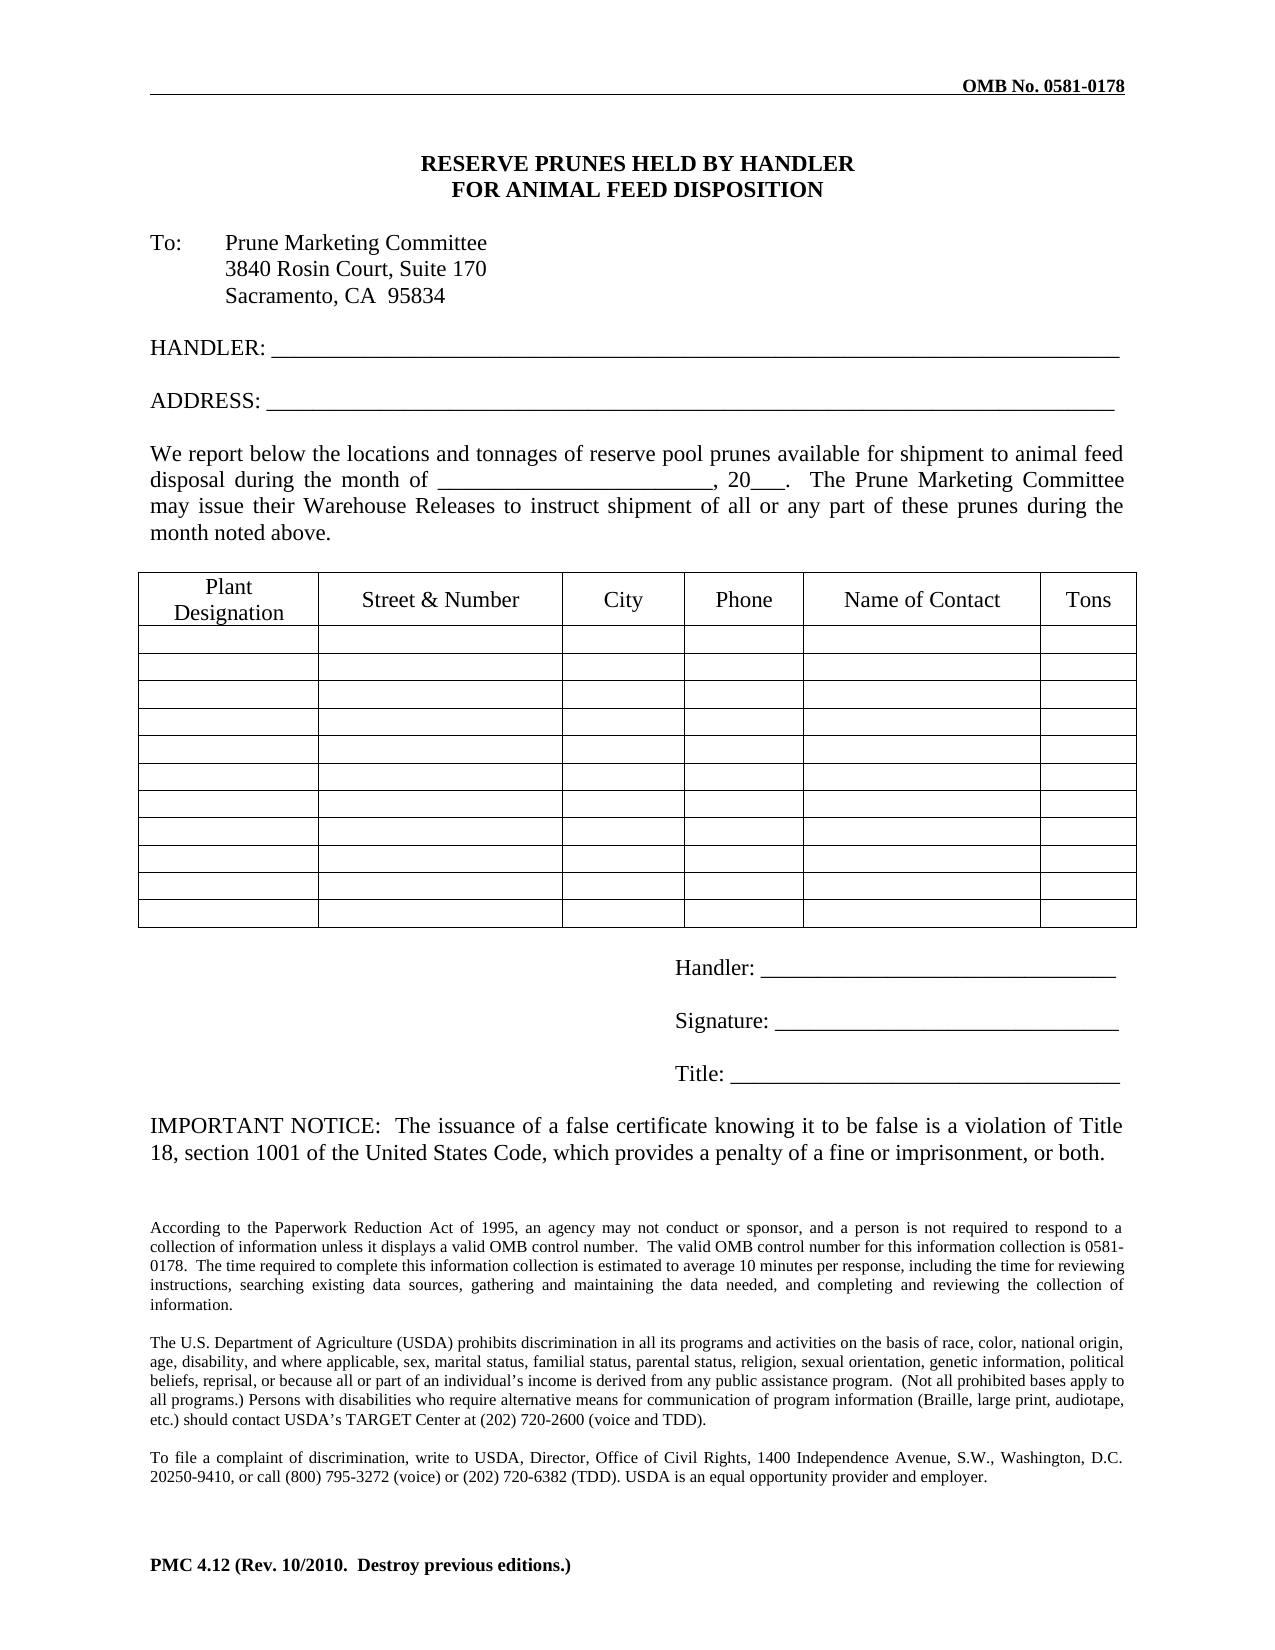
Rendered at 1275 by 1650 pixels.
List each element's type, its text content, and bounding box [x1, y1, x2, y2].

table_cell [563, 791, 684, 817]
table_cell [563, 709, 684, 735]
table_cell [139, 681, 318, 708]
table_cell [1041, 873, 1136, 899]
table_cell [685, 709, 803, 735]
table_cell [685, 626, 803, 653]
table_cell [319, 818, 562, 844]
table_cell [804, 626, 1040, 653]
text Sacramento, CA 95834 [150, 282, 1125, 308]
table_header Plant Designation [139, 573, 318, 625]
table_cell [319, 900, 562, 927]
text We report below the locations and tonnages of reserve pool prunes available for shipment to animal feed disposal during the month of ________________________, 20___. The Prune Marketing Committee may issue their Warehouse Releases to instruct shipment of all or any part of these prunes during the month noted above. [150, 440, 1125, 545]
table_cell [319, 709, 562, 735]
table_cell [563, 818, 684, 844]
table_cell [804, 709, 1040, 735]
table_cell [1041, 764, 1136, 790]
table_cell [319, 736, 562, 762]
table_cell [139, 736, 318, 762]
table_cell [1041, 654, 1136, 680]
table_cell [319, 846, 562, 872]
table_cell [1041, 818, 1136, 844]
table_cell [139, 846, 318, 872]
table_cell [804, 873, 1040, 899]
table_cell [139, 654, 318, 680]
table_cell [804, 900, 1040, 927]
text The U.S. Department of Agriculture (USDA) prohibits discrimination in all its programs and activities on the basis of race, color, national origin, age, disability, and where applicable, sex, marital status, familial status, parental status, religion, sexual orientation, genetic information, political beliefs, reprisal, or because all or part of an individual’s income is derived from any public assistance program. (Not all prohibited bases apply to all programs.) Persons with disabilities who require alternative means for communication of program information (Braille, large print, audiotape, etc.) should contact USDA’s TARGET Center at (202) 720-2600 (voice and TDD). [150, 1333, 1125, 1428]
table_cell [563, 626, 684, 653]
table_cell [685, 791, 803, 817]
table_cell [319, 681, 562, 708]
table_cell [804, 818, 1040, 844]
text To file a complaint of discrimination, write to USDA, Director, Office of Civil Rights, 1400 Independence Avenue, S.W., Washington, D.C. 20250-9410, or call (800) 795-3272 (voice) or (202) 720-6382 (TDD). USDA is an equal opportunity provider and employer. [150, 1448, 1125, 1486]
table_cell [804, 681, 1040, 708]
table_cell [685, 873, 803, 899]
table_cell [1041, 846, 1136, 872]
table_cell [319, 873, 562, 899]
table_cell [685, 846, 803, 872]
text 3840 Rosin Court, Suite 170 [150, 255, 1125, 282]
table_cell [804, 736, 1040, 762]
table_cell [804, 791, 1040, 817]
text ADDRESS: __________________________________________________________________________ [150, 387, 1125, 413]
table_cell [685, 818, 803, 844]
table_cell [685, 736, 803, 762]
table_cell [319, 626, 562, 653]
table_cell [1041, 900, 1136, 927]
table_cell [563, 764, 684, 790]
table_header Tons [1041, 573, 1136, 625]
text RESERVE PRUNES HELD BY HANDLER [150, 150, 1125, 176]
table_cell [139, 764, 318, 790]
table_cell [139, 709, 318, 735]
table_cell [685, 654, 803, 680]
table_cell [563, 736, 684, 762]
table_cell [1041, 709, 1136, 735]
table_header Name of Contact [804, 573, 1040, 625]
table_cell [1041, 626, 1136, 653]
table_cell [685, 681, 803, 708]
table_cell [563, 846, 684, 872]
table_header Street & Number [319, 573, 562, 625]
table_header City [563, 573, 684, 625]
text FOR ANIMAL FEED DISPOSITION [150, 176, 1125, 203]
table_header Phone [685, 573, 803, 625]
table_cell [1041, 681, 1136, 708]
table_cell [685, 900, 803, 927]
text To: Prune Marketing Committee [150, 229, 1125, 255]
table_cell [319, 654, 562, 680]
table_cell [139, 818, 318, 844]
text Handler: _______________________________ [150, 954, 1125, 981]
table_cell [563, 873, 684, 899]
text Signature: ______________________________ [150, 1007, 1125, 1033]
table_cell [139, 791, 318, 817]
table_cell [563, 654, 684, 680]
table_cell [139, 873, 318, 899]
table_cell [139, 900, 318, 927]
table_cell [563, 681, 684, 708]
text HANDLER: __________________________________________________________________________ [150, 334, 1125, 361]
table_cell [1041, 791, 1136, 817]
table_cell [804, 764, 1040, 790]
table_cell [319, 791, 562, 817]
table_cell [1041, 736, 1136, 762]
table_cell [685, 764, 803, 790]
table_cell [319, 764, 562, 790]
table_cell [804, 654, 1040, 680]
text According to the Paperwork Reduction Act of 1995, an agency may not conduct or sponsor, and a person is not required to respond to a collection of information unless it displays a valid OMB control number. The valid OMB control number for this information collection is 0581-0178. The time required to complete this information collection is estimated to average 10 minutes per response, including the time for reviewing instructions, searching existing data sources, gathering and maintaining the data needed, and completing and reviewing the collection of information. [150, 1218, 1125, 1313]
table_cell [139, 626, 318, 653]
table_cell [804, 846, 1040, 872]
text Title: __________________________________ [150, 1059, 1125, 1086]
text IMPORTANT NOTICE: The issuance of a false certificate knowing it to be false is a violation of Title 18, section 1001 of the United States Code, which provides a penalty of a fine or imprisonment, or both. [150, 1112, 1125, 1165]
table_cell [563, 900, 684, 927]
